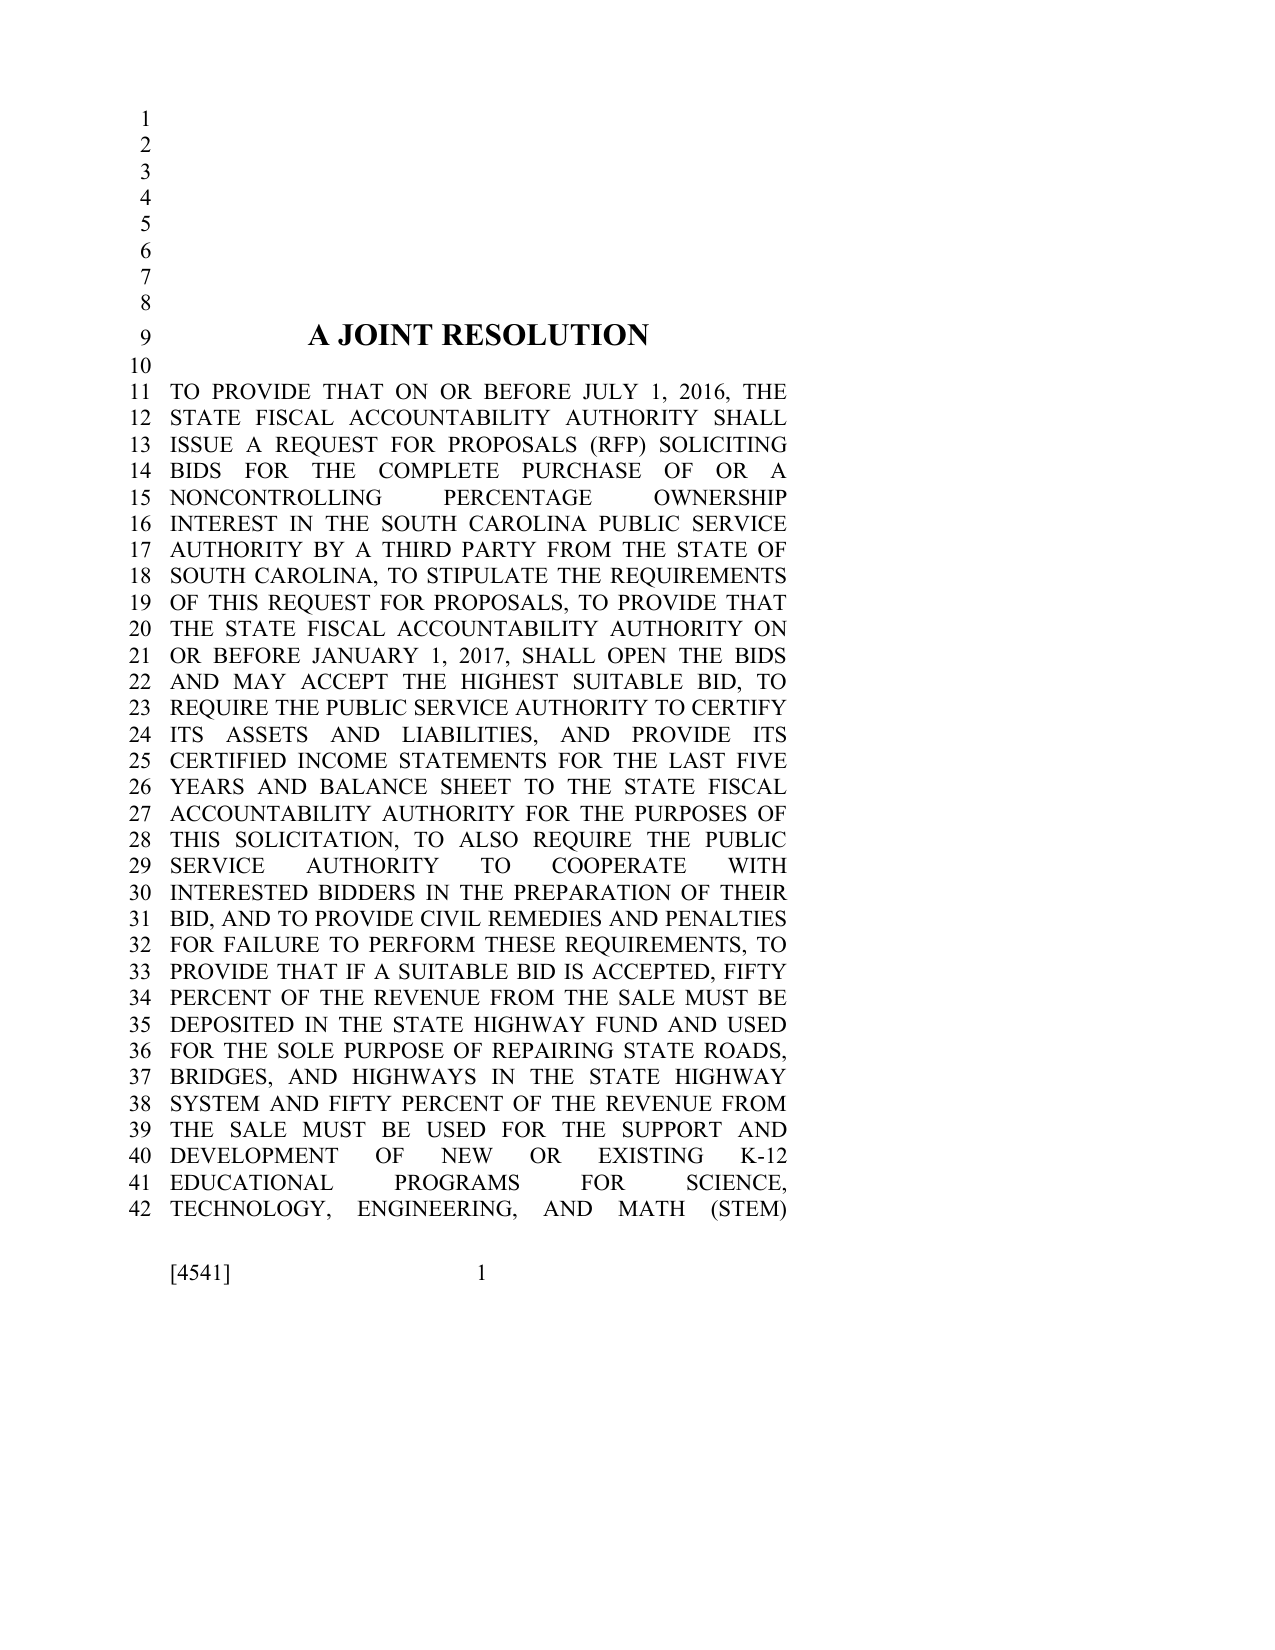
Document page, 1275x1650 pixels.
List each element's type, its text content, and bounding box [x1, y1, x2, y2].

text A JOINT RESOLUTION [169, 316, 787, 352]
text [169, 378, 787, 1221]
